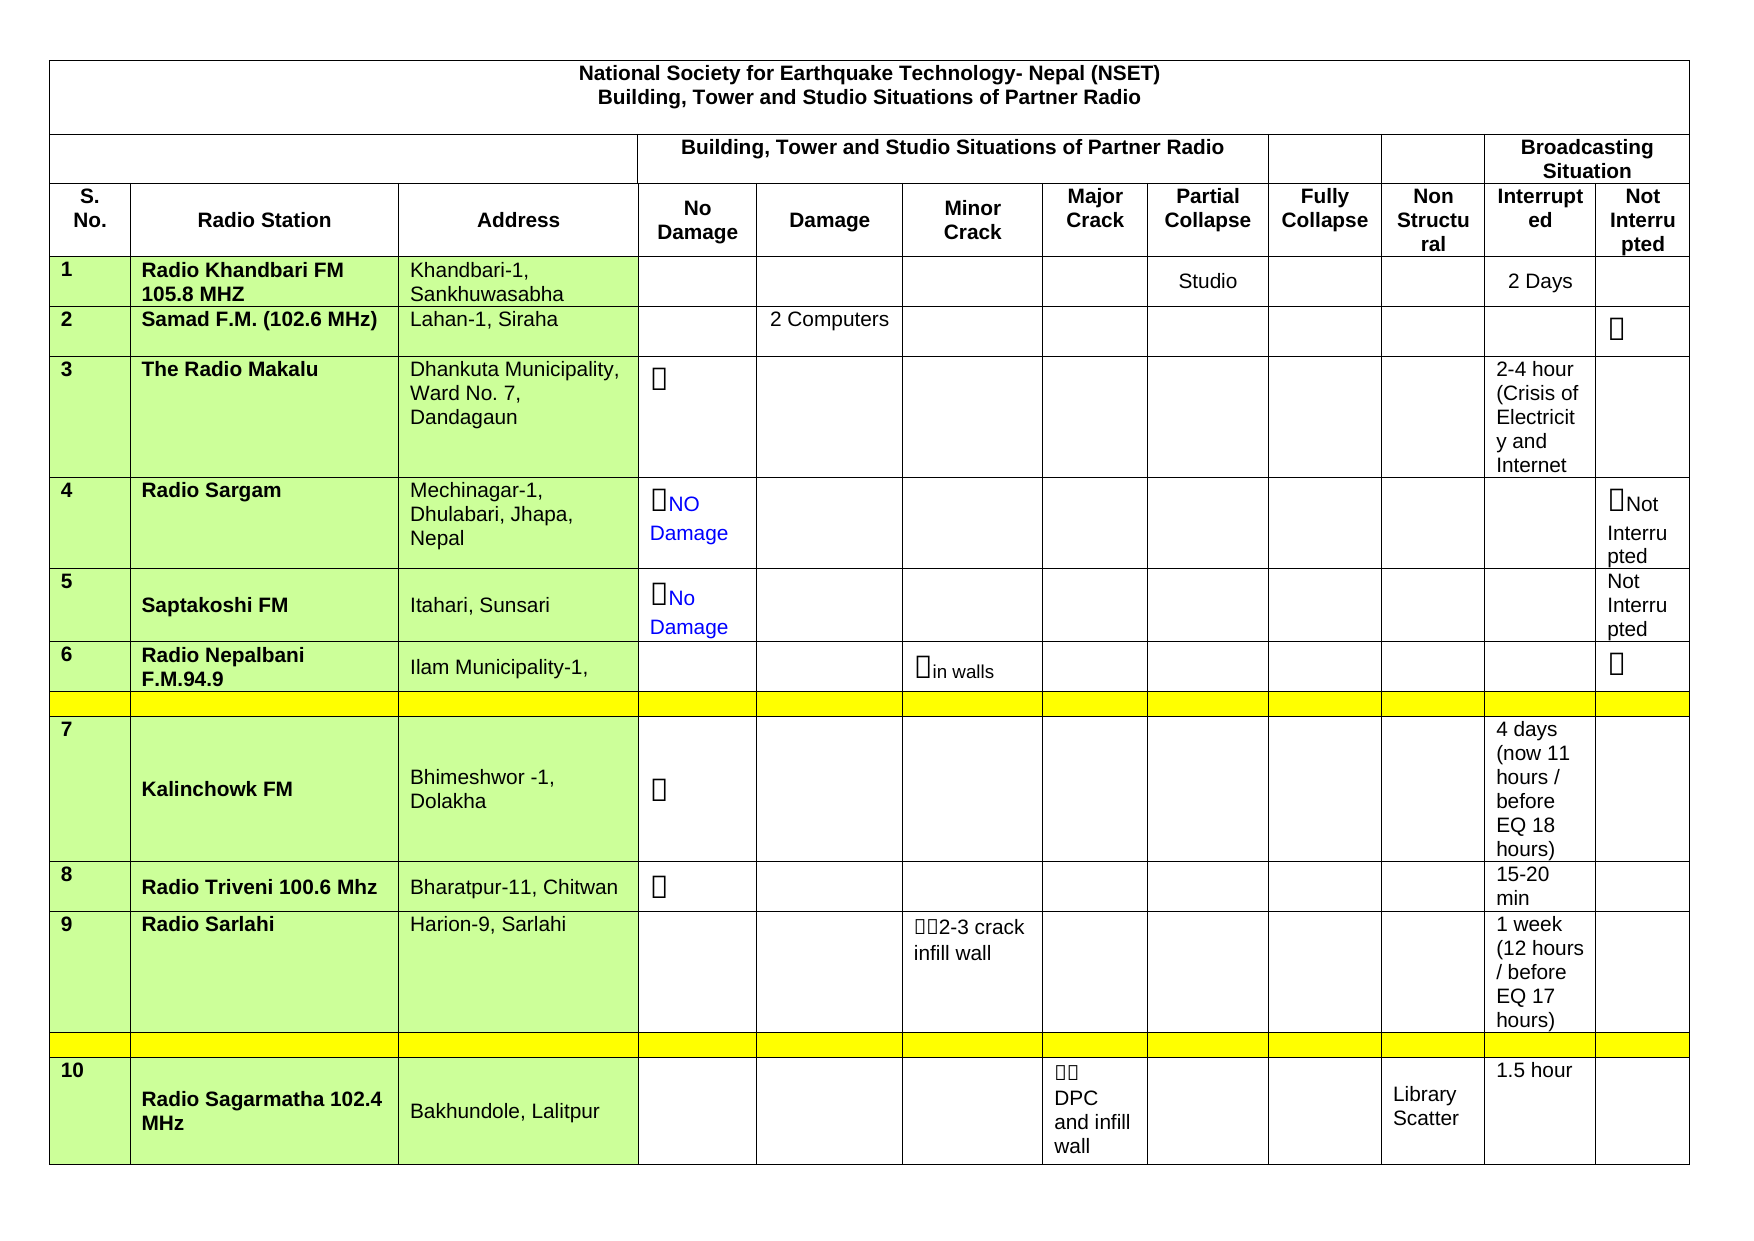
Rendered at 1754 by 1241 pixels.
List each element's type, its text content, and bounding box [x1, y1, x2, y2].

table_cell [1382, 642, 1484, 691]
table_cell [1485, 478, 1595, 568]
table_cell [757, 717, 902, 861]
table_cell [639, 257, 756, 306]
table_cell [1269, 1033, 1381, 1057]
table_cell [1043, 257, 1147, 306]
table_cell Damage [757, 184, 902, 256]
table_cell Radio Khandbari FM 105.8 MHZ [131, 257, 398, 306]
table_cell [1382, 912, 1484, 1032]
table_cell [1485, 307, 1595, 356]
table_cell 4 days (now 11 hours / before EQ 18 hours) [1485, 717, 1595, 861]
table_cell [131, 692, 398, 716]
table_cell 4 [50, 478, 130, 568]
table_cell Harion-9, Sarlahi [399, 912, 638, 1032]
table_cell [1043, 307, 1147, 356]
table_cell [1043, 717, 1147, 861]
table_cell [1148, 1058, 1268, 1164]
table_cell Lahan-1, Siraha [399, 307, 638, 356]
table_cell 6 [50, 642, 130, 691]
table_cell [903, 478, 1042, 568]
table_cell S. No. [50, 184, 130, 256]
table_cell 1 [50, 257, 130, 306]
table_cell [757, 692, 902, 716]
table_cell [757, 478, 902, 568]
table_cell [1148, 478, 1268, 568]
table_cell  [639, 357, 756, 477]
table_cell [50, 1033, 130, 1057]
table_cell [903, 357, 1042, 477]
table_cell 3 [50, 357, 130, 477]
table_cell [639, 1033, 756, 1057]
table_cell [757, 912, 902, 1032]
table_cell [1269, 692, 1381, 716]
table_cell  DPC and infill wall crack [1043, 1058, 1147, 1164]
table_cell Major Crack [1043, 184, 1147, 256]
table_cell [131, 1033, 398, 1057]
table_cell [1485, 642, 1595, 691]
table_cell [1382, 692, 1484, 716]
table_cell  [1596, 642, 1689, 691]
table_cell [639, 692, 756, 716]
table_cell [1269, 862, 1381, 911]
table_cell Minor Crack [903, 184, 1042, 256]
table_cell [1269, 478, 1381, 568]
table_cell [1596, 717, 1689, 861]
table_cell Radio Station [131, 184, 398, 256]
table_cell The Radio Makalu [131, 357, 398, 477]
table_cell [757, 642, 902, 691]
table_cell Samad F.M. (102.6 MHz) [131, 307, 398, 356]
table_cell Khandbari-1, Sankhuwasabha [399, 257, 638, 306]
table_cell [1269, 307, 1381, 356]
table_cell No Damage [639, 184, 756, 256]
table_cell  [639, 862, 756, 911]
table_cell Saptakoshi FM [131, 569, 398, 641]
table_cell [50, 692, 130, 716]
table_cell [1043, 642, 1147, 691]
table_cell [1043, 478, 1147, 568]
table_cell 2-4 hour (Crisis of Electricity and Internet [1485, 357, 1595, 477]
table_cell [1596, 1033, 1689, 1057]
table_cell [399, 692, 638, 716]
table_cell 8 [50, 862, 130, 911]
table_cell [1269, 1058, 1381, 1164]
table_cell 1.5 hour [1485, 1058, 1595, 1164]
table_cell Ilam Municipality-1, [399, 642, 638, 691]
table_cell [1148, 862, 1268, 911]
table_cell Radio Triveni 100.6 Mhz [131, 862, 398, 911]
table_cell [903, 692, 1042, 716]
table_cell NO Damage [639, 478, 756, 568]
table_cell [1148, 912, 1268, 1032]
table_cell [1269, 569, 1381, 641]
table_cell Studio [1148, 257, 1268, 306]
table_cell in walls [903, 642, 1042, 691]
table_cell Broadcasting Situation [1485, 135, 1689, 183]
table_cell [1382, 569, 1484, 641]
table_cell [639, 642, 756, 691]
table_cell [1596, 692, 1689, 716]
table_cell [1485, 569, 1595, 641]
table_cell [903, 257, 1042, 306]
table_cell 1 week (12 hours / before EQ 17 hours) [1485, 912, 1595, 1032]
table_cell [1382, 135, 1484, 183]
table_cell [1043, 692, 1147, 716]
table_cell Not Interrupted [1596, 478, 1689, 568]
table_cell [1043, 862, 1147, 911]
table_cell [757, 862, 902, 911]
table_cell 2-3 crack infill wall [903, 912, 1042, 1032]
table_cell [1269, 717, 1381, 861]
table_cell Bhimeshwor -1, Dolakha [399, 717, 638, 861]
table_cell [1382, 1033, 1484, 1057]
table_cell 2 [50, 307, 130, 356]
table_cell [1148, 717, 1268, 861]
table_cell [1596, 257, 1689, 306]
table_cell [903, 1058, 1042, 1164]
table_cell [1269, 357, 1381, 477]
table_cell Itahari, Sunsari [399, 569, 638, 641]
table_cell Radio Sagarmatha 102.4 MHz [131, 1058, 398, 1164]
table_cell [757, 257, 902, 306]
table_cell [1269, 135, 1381, 183]
table_cell Bharatpur-11, Chitwan [399, 862, 638, 911]
table_cell [639, 307, 756, 356]
table_cell [1485, 692, 1595, 716]
table_cell No Damage [639, 569, 756, 641]
table_cell [1043, 1033, 1147, 1057]
table_cell [639, 912, 756, 1032]
table_cell Partial Collapse [1148, 184, 1268, 256]
table_cell Dhankuta Municipality, Ward No. 7, Dandagaun [399, 357, 638, 477]
table_cell [903, 307, 1042, 356]
table_cell Radio Sarlahi [131, 912, 398, 1032]
table_cell [1043, 912, 1147, 1032]
table_cell Building, Tower and Studio Situations of Partner Radio [638, 135, 1268, 183]
table_cell [1148, 307, 1268, 356]
table_cell [1382, 862, 1484, 911]
table_cell  [1596, 307, 1689, 356]
table_cell [757, 357, 902, 477]
table_cell [903, 1033, 1042, 1057]
table_cell Bakhundole, Lalitpur [399, 1058, 638, 1164]
table_cell [1596, 1058, 1689, 1164]
table_cell [399, 1033, 638, 1057]
table_cell Kalinchowk FM [131, 717, 398, 861]
table_cell [757, 569, 902, 641]
table_cell [1382, 357, 1484, 477]
table_cell [903, 717, 1042, 861]
table_cell 7 [50, 717, 130, 861]
table_cell 15-20 min [1485, 862, 1595, 911]
table_cell [1269, 912, 1381, 1032]
table_cell [1269, 257, 1381, 306]
table_cell [1382, 307, 1484, 356]
table_cell [50, 135, 637, 183]
table_cell Radio Nepalbani F.M.94.9 [131, 642, 398, 691]
table_cell [1485, 1033, 1595, 1057]
table_cell 5 [50, 569, 130, 641]
table_cell Interrupted [1485, 184, 1595, 256]
table_cell Address [399, 184, 638, 256]
table_cell [757, 1033, 902, 1057]
table_cell [1148, 642, 1268, 691]
table_cell  [639, 717, 756, 861]
table_cell Non Structural [1382, 184, 1484, 256]
table_cell [1596, 862, 1689, 911]
table_cell 9 [50, 912, 130, 1032]
table_cell Fully Collapse [1269, 184, 1381, 256]
table_cell [1382, 257, 1484, 306]
table_cell [903, 862, 1042, 911]
table_cell 2 Computers [757, 307, 902, 356]
table_cell [1148, 1033, 1268, 1057]
table_cell [1596, 912, 1689, 1032]
table_cell [1148, 357, 1268, 477]
table_cell [903, 569, 1042, 641]
table_cell [1382, 478, 1484, 568]
table_cell Radio Sargam [131, 478, 398, 568]
table_cell Library Scatter [1382, 1058, 1484, 1164]
table_cell [1269, 642, 1381, 691]
table_cell 10 [50, 1058, 130, 1164]
table_cell Mechinagar-1, Dhulabari, Jhapa, Nepal [399, 478, 638, 568]
table_cell [1596, 357, 1689, 477]
table_cell Not Interrupted [1596, 184, 1689, 256]
table_cell [1043, 569, 1147, 641]
table_header National Society for Earthquake Technology- Nepal (NSET) Building, Tower and Studio Situations of Partner Radio [50, 61, 1689, 134]
table_cell 2 Days [1485, 257, 1595, 306]
table_cell [639, 1058, 756, 1164]
table_cell [1043, 357, 1147, 477]
table_cell [1148, 692, 1268, 716]
table_cell Not Interrupted [1596, 569, 1689, 641]
table_cell [1382, 717, 1484, 861]
table_cell [757, 1058, 902, 1164]
table_cell [1148, 569, 1268, 641]
